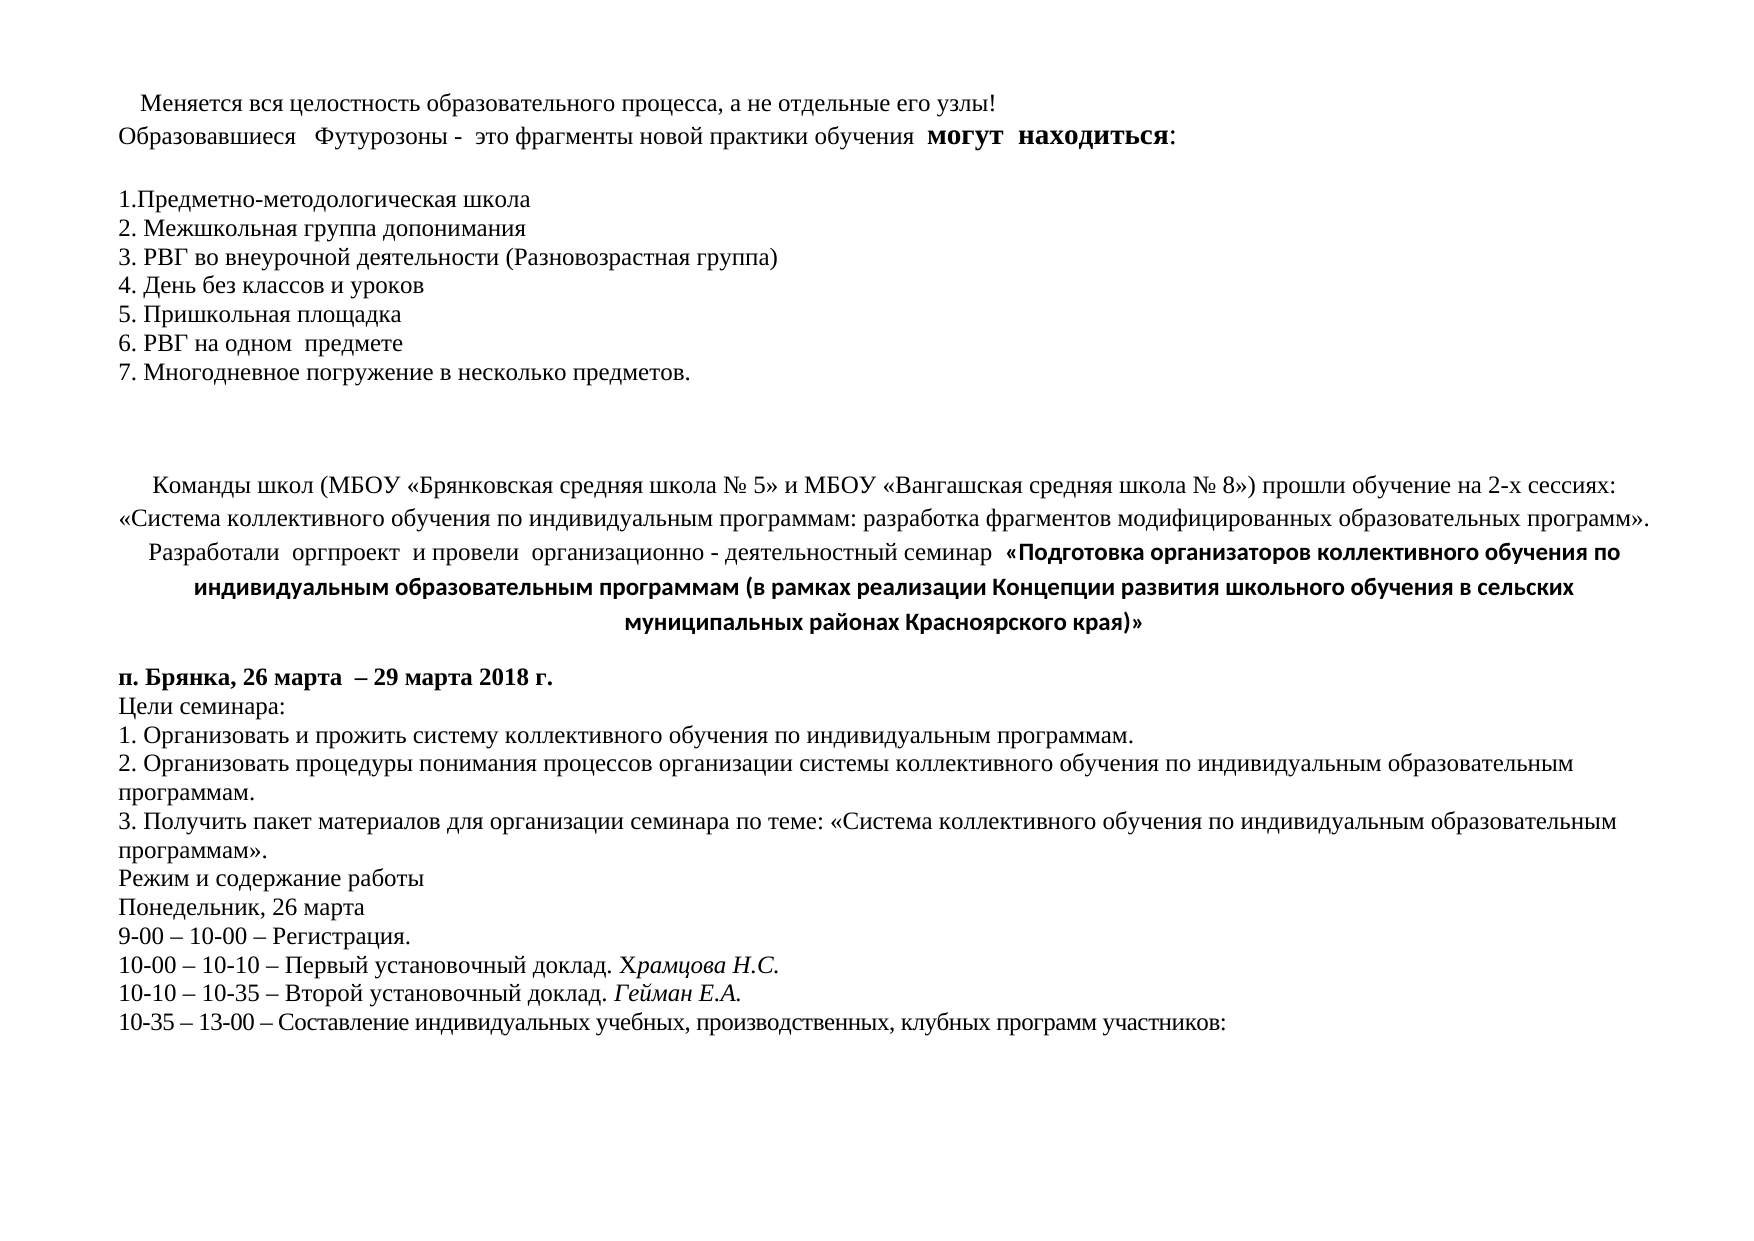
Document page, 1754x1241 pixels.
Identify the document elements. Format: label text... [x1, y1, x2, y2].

text 9-00 – 10-00 – Регистрация. [118, 921, 1636, 950]
text Режим и содержание работы [118, 863, 1636, 892]
text 3. РВГ во внеурочной деятельности (Разновозрастная группа) [118, 242, 1636, 271]
text 6. РВГ на одном предмете [118, 328, 1636, 357]
text 1.Предметно-методологическая школа [118, 184, 1636, 213]
text 7. Многодневное погружение в несколько предметов. [118, 357, 1636, 386]
text 2. Организовать процедуры понимания процессов организации системы коллективного обучения по индивидуальным образовательным программам. [118, 748, 1636, 806]
text 1. Организовать и прожить систему коллективного обучения по индивидуальным программам. [118, 720, 1636, 748]
text Цели семинара: [118, 691, 1636, 720]
text 10-35 – 13-00 – Составление индивидуальных учебных, производственных, клубных программ участников: [118, 1007, 1636, 1036]
text 4. День без классов и уроков [118, 271, 1636, 299]
text 10-00 – 10-10 – Первый установочный доклад. Храмцова Н.С. [118, 950, 1636, 978]
text 2. Межшкольная группа допонимания [118, 213, 1636, 242]
text 10-10 – 10-35 – Второй установочный доклад. Гейман Е.А. [118, 978, 1636, 1007]
text п. Брянка, 26 марта – 29 марта 2018 г. [118, 662, 1636, 691]
text 3. Получить пакет материалов для организации семинара по теме: «Система коллективного обучения по индивидуальным образовательным программам». [118, 806, 1636, 863]
text Образовавшиеся Футурозоны - это фрагменты новой практики обучения могут находиться: [118, 117, 1636, 151]
text Команды школ (МБОУ «Брянковская средняя школа № 5» и МБОУ «Вангашская средняя школа № 8») прошли обучение на 2-х сессиях: «Система коллективного обучения по индивидуальным программам: разработка фрагментов модифицированных образовательных программ». Разработали оргпроект и провели организационно - деятельностный семинар «Подготовка организаторов коллективного обучения по индивидуальным образовательным программам (в рамках реализации Концепции развития школьного обучения в сельских муниципальных районах Красноярского края)» [103, 470, 1666, 637]
text Меняется вся целостность образовательного процесса, а не отдельные его узлы! [118, 88, 1636, 117]
text 5. Пришкольная площадка [118, 299, 1636, 328]
text Понедельник, 26 марта [118, 892, 1636, 921]
